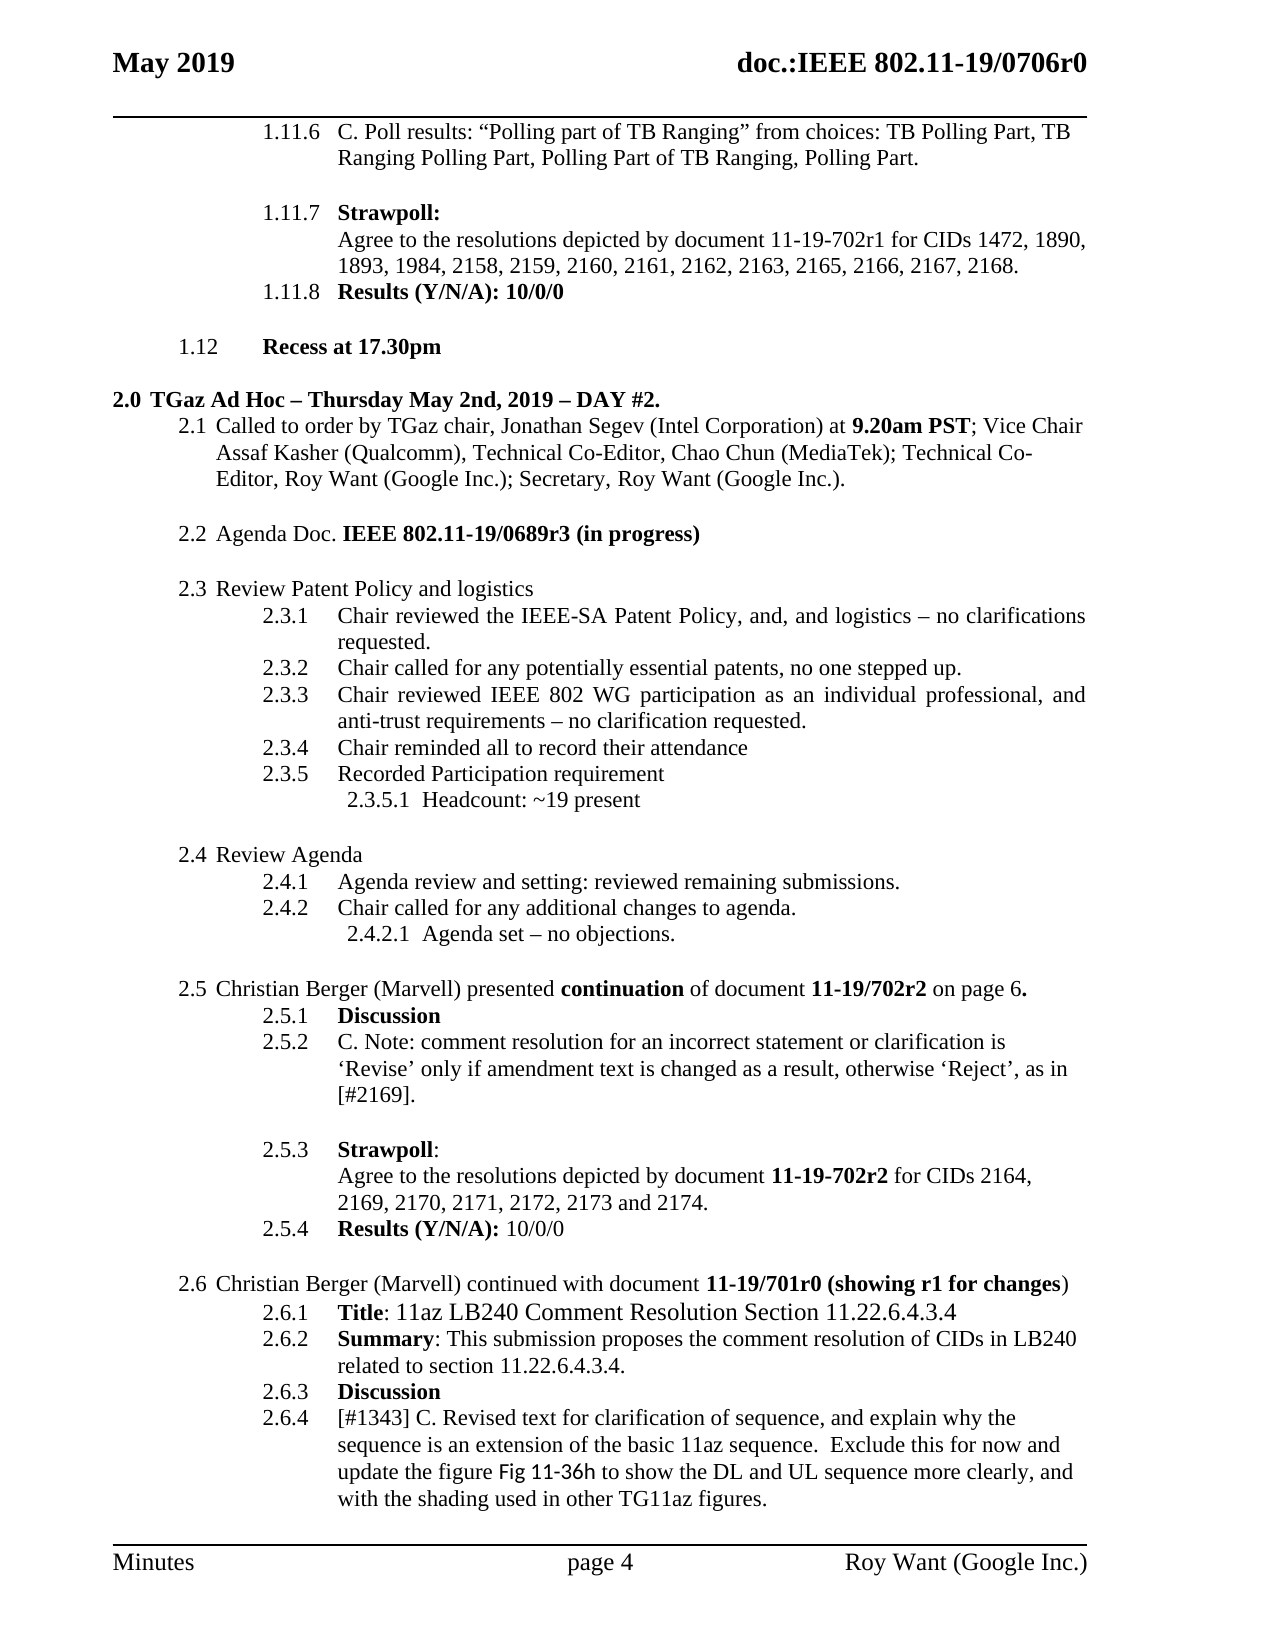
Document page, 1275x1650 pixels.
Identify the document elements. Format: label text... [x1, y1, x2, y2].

list Title: 11az LB240 Comment Resolution Section 11.22.6.4.3.4 [262, 1297, 1087, 1325]
list Chair called for any potentially essential patents, no one stepped up. [262, 654, 1087, 681]
list Christian Berger (Marvell) continued with document 11-19/701r0 (showing r1 for changes) [178, 1270, 1087, 1297]
list Chair called for any additional changes to agenda. [262, 894, 1087, 920]
list Discussion [262, 1002, 1087, 1028]
list Summary: This submission proposes the comment resolution of CIDs in LB240 related to section 11.22.6.4.3.4. [262, 1325, 1087, 1378]
list Strawpoll: Agree to the resolutions depicted by document 11-19-702r1 for CIDs 1472, 1890, 1893, 1984, 2158, 2159, 2160, 2161, 2162, 2163, 2165, 2166, 2167, 2168. [262, 199, 1087, 278]
list Results (Y/N/A): 10/0/0 [262, 1215, 1087, 1270]
list Results (Y/N/A): 10/0/0 [262, 278, 1087, 333]
list C. Note: comment resolution for an incorrect statement or clarification is ‘Revise’ only if amendment text is changed as a result, otherwise ‘Reject’, as in [#2169]. [262, 1028, 1087, 1136]
list Chair reviewed IEEE 802 WG participation as an individual professional, and anti-trust requirements – no clarification requested. [262, 681, 1087, 733]
list Strawpoll: Agree to the resolutions depicted by document 11-19-702r2 for CIDs 2164, 2169, 2170, 2171, 2172, 2173 and 2174. [262, 1136, 1087, 1215]
list Recorded Participation requirement [262, 760, 1087, 786]
list Agenda Doc. IEEE 802.11-19/0689r3 (in progress) [178, 520, 1087, 575]
list Recess at 17.30pm [178, 333, 1087, 360]
list C. Poll results: “Polling part of TB Ranging” from choices: TB Polling Part, TB Ranging Polling Part, Polling Part of TB Ranging, Polling Part. [262, 118, 1087, 199]
list [#1343] C. Revised text for clarification of sequence, and explain why the sequence is an extension of the basic 11az sequence. Exclude this for now and update the figure Fig 11-36h to show the DL and UL sequence more clearly, and with the shading used in other TG11az figures. [262, 1404, 1087, 1511]
list Chair reviewed the IEEE-SA Patent Policy, and, and logistics – no clarifications requested. [262, 602, 1087, 654]
list Review Patent Policy and logistics [178, 575, 1087, 602]
list Review Agenda [178, 841, 1087, 868]
list Discussion [262, 1378, 1087, 1404]
list Christian Berger (Marvell) presented continuation of document 11-19/702r2 on page 6. [178, 976, 1087, 1002]
list TGaz Ad Hoc – Thursday May 2nd, 2019 – DAY #2. [112, 386, 1087, 412]
list Headcount: ~19 present [347, 786, 1087, 841]
list Chair reminded all to record their attendance [262, 733, 1087, 760]
list Agenda set – no objections. [347, 920, 1087, 976]
list Agenda review and setting: reviewed remaining submissions. [262, 868, 1087, 894]
list Called to order by TGaz chair, Jonathan Segev (Intel Corporation) at 9.20am PST; Vice Chair Assaf Kasher (Qualcomm), Technical Co-Editor, Chao Chun (MediaTek); Technical Co-Editor, Roy Want (Google Inc.); Secretary, Roy Want (Google Inc.). [178, 412, 1087, 520]
